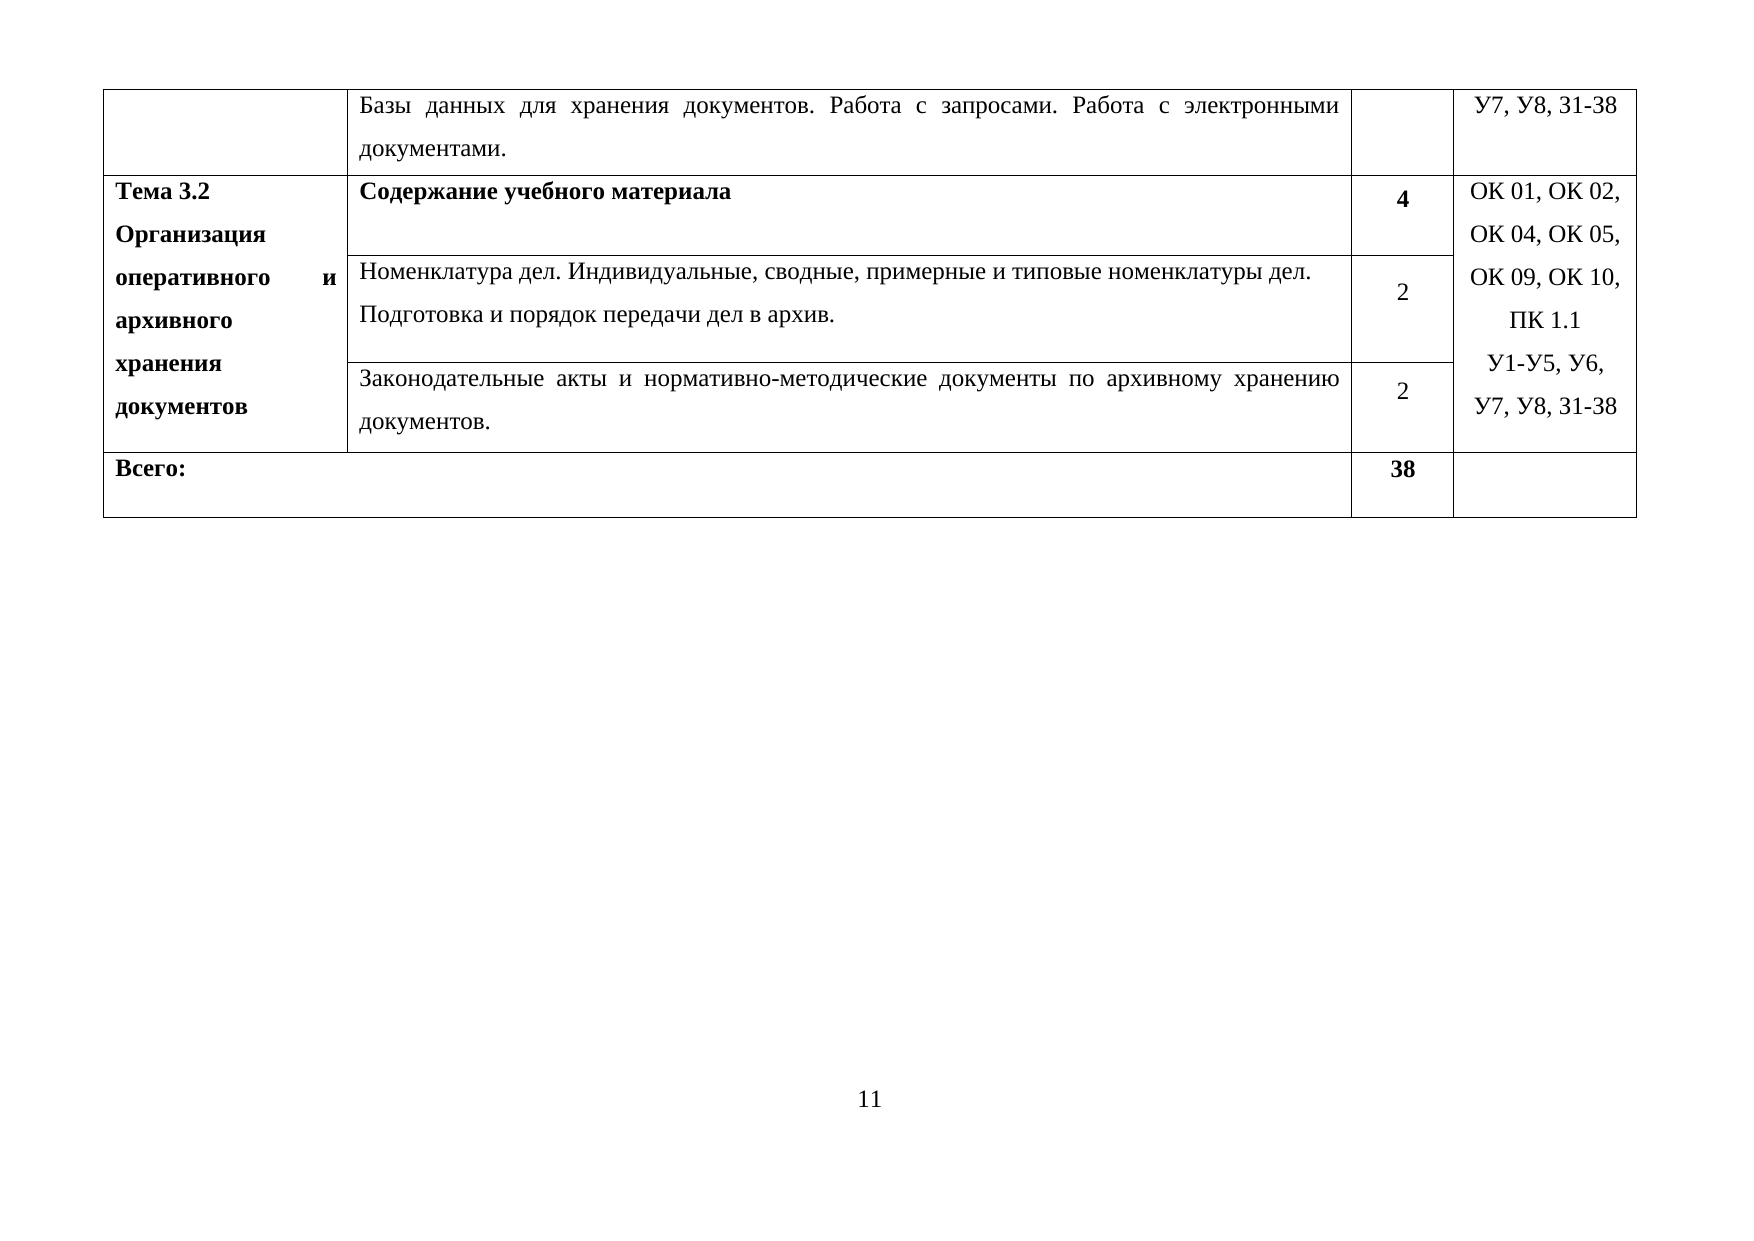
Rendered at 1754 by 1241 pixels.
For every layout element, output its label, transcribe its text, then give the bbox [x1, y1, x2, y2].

table_cell 2 [1352, 90, 1453, 175]
table_cell Законодательные акты и нормативно-методические документы по архивному хранению документов. [348, 363, 1351, 452]
table_cell Тема 3.2 Организация оперативного и архивного хранения документов [104, 176, 347, 452]
table_cell [1454, 453, 1636, 517]
table_cell ОК 01, ОК 02, ОК 04, ОК 05, ОК 09, ОК 10, ПК 1.1 У1-У5, У6, У7, У8, З1-З8 [1454, 176, 1636, 452]
table_cell Всего: [104, 453, 1351, 517]
table_cell 2 [1352, 256, 1453, 362]
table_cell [348, 90, 1351, 175]
table_cell 2 [1352, 363, 1453, 452]
table_cell Номенклатура дел. Индивидуальные, сводные, примерные и типовые номенклатуры дел. Подготовка и порядок передачи дел в архив. [348, 256, 1351, 362]
table_cell 38 [1352, 453, 1453, 517]
table_cell 4 [1352, 176, 1453, 255]
table_cell Содержание учебного материала [348, 176, 1351, 255]
